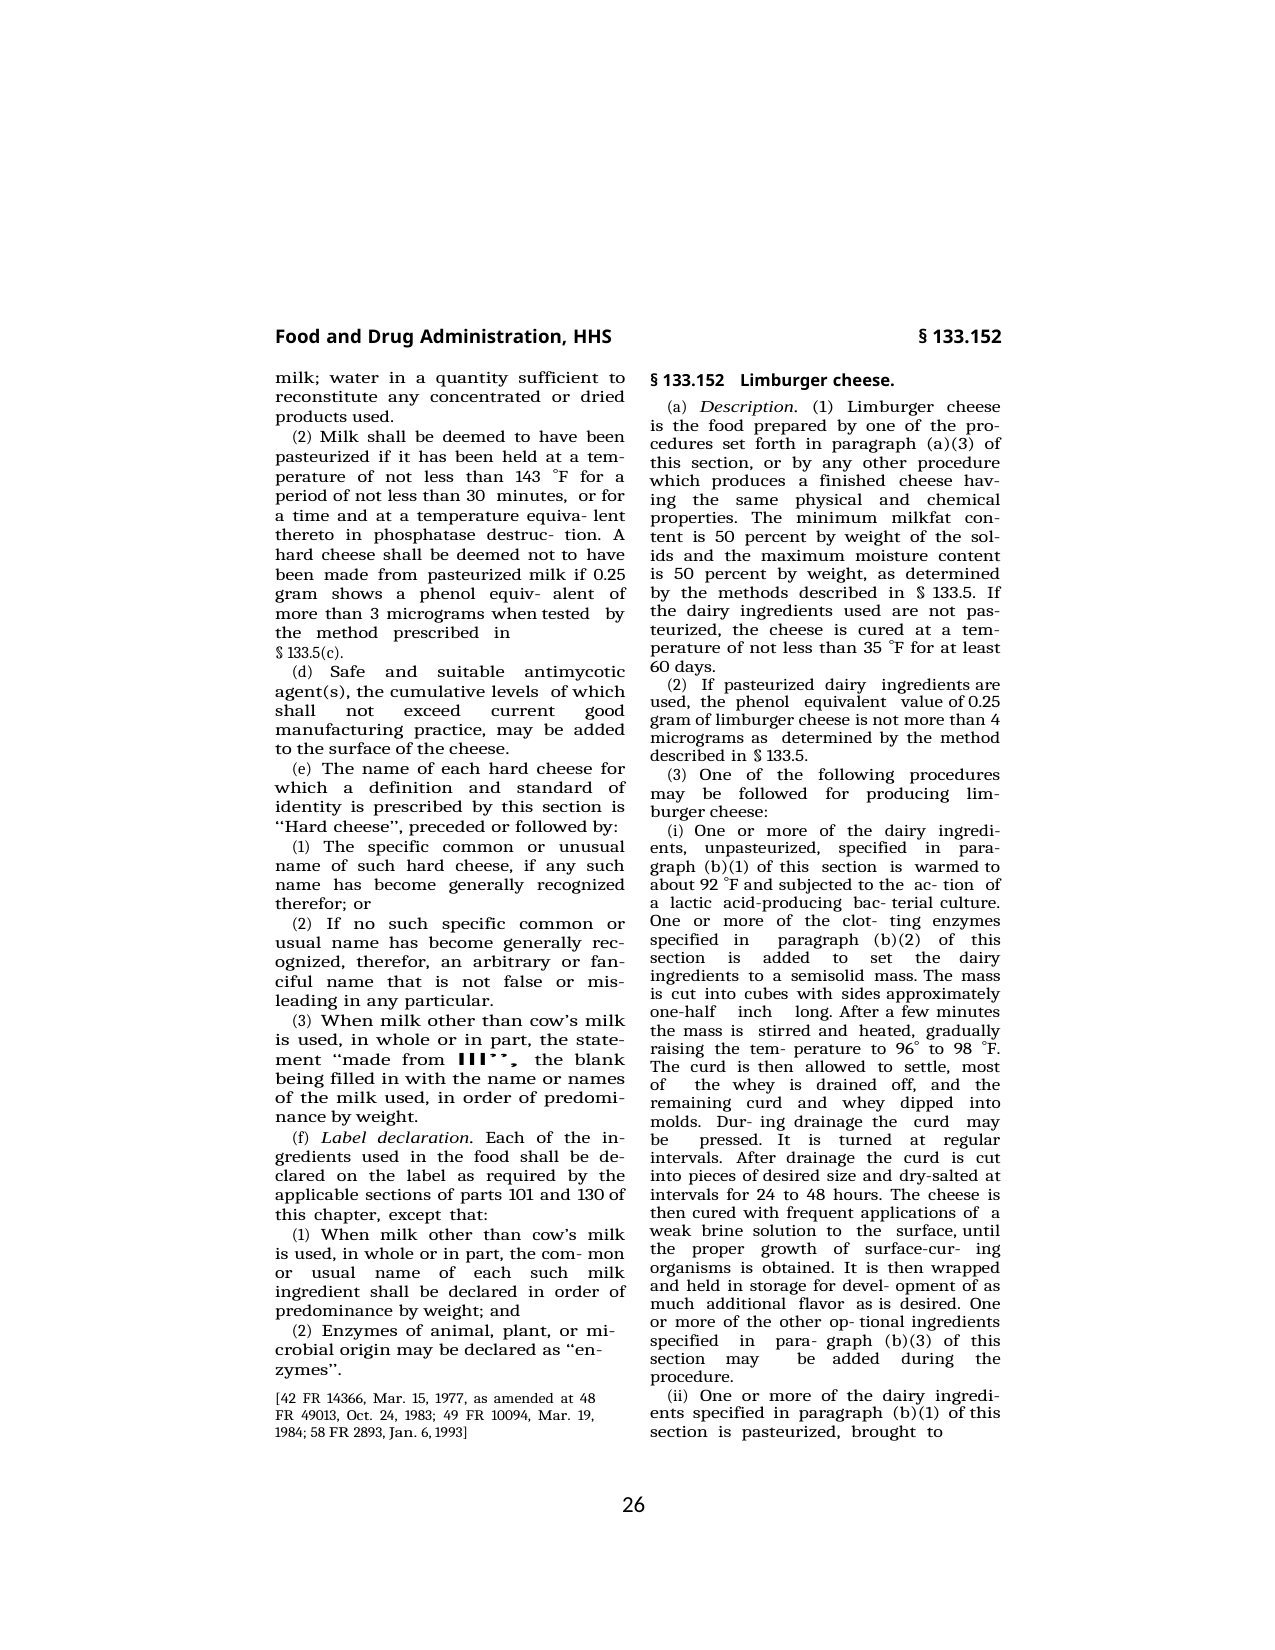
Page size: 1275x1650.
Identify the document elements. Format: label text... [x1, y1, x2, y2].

list If no such specific common or usual name has become generally rec- ognized, therefor, an arbitrary or fan- ciful name that is not false or mis- leading in any particular. [275, 914, 625, 1010]
list One of the following procedures may be followed for producing lim- burger cheese: [650, 766, 1000, 822]
list One or more of the dairy ingredi- ents, unpasteurized, specified in para- graph (b)(1) of this section is warmed to about 92 F and subjected to the ac- tion of a lactic acid-producing bac- terial culture. One or more of the clot- ting enzymes specified in paragraph (b)(2) of this section is added to set the dairy ingredients to a semisolid mass. The mass is cut into cubes with sides approximately one-half inch long. After a few minutes the mass is stirred and heated, gradually raising the tem- perature to 96to 98 F. The curd is then allowed to settle, most of the whey is drained off, and the remaining curd and whey dipped into molds. Dur- ing drainage the curd may be pressed. It is turned at regular intervals. After drainage the curd is cut into pieces of desired size and dry-salted at intervals for 24 to 48 hours. The cheese is then cured with frequent applications of a weak brine solution to the surface, until the proper growth of surface-cur- ing organisms is obtained. It is then wrapped and held in storage for devel- opment of as much additional flavor as is desired. One or more of the other op- tional ingredients specified in para- graph (b)(3) of this section may be added during the procedure. [650, 822, 1000, 1387]
text milk; water in a quantity sufficient to reconstitute any concentrated or dried products used. [275, 369, 625, 426]
list One or more of the dairy ingredi- ents specified in paragraph (b)(1) of this section is pasteurized, brought to [650, 1387, 1000, 1441]
list The specific common or unusual name of such hard cheese, if any such name has become generally recognized therefor; or [275, 837, 625, 914]
text § 133.5(c). [275, 643, 625, 662]
list Safe and suitable antimycotic agent(s), the cumulative levels of which shall not exceed current good manufacturing practice, may be added to the surface of the cheese. [275, 663, 625, 759]
list When milk other than cow’s milk is used, in whole or in part, the com- mon or usual name of each such milk ingredient shall be declared in order of predominance by weight; and [275, 1225, 625, 1321]
list The name of each hard cheese for which a definition and standard of identity is prescribed by this section is ‘‘Hard cheese’’, preceded or followed by: [275, 759, 625, 836]
list Milk shall be deemed to have been pasteurized if it has been held at a tem- perature of not less than 143 F for a period of not less than 30 minutes, or for a time and at a temperature equiva- lent thereto in phosphatase destruc- tion. A hard cheese shall be deemed not to have been made from pasteurized milk if 0.25 gram shows a phenol equiv- alent of more than 3 micrograms when tested by the method prescribed in [275, 427, 625, 643]
text 1984; 58 FR 2893, Jan. 6, 1993] [275, 1424, 625, 1441]
list Enzymes of animal, plant, or mi- crobial origin may be declared as ‘‘en- zymes’’. [275, 1322, 625, 1379]
list When milk other than cow’s milk is used, in whole or in part, the state- ment ‘‘made from lll’’, the blank being filled in with the name or names of the milk used, in order of predomi- nance by weight. [275, 1011, 625, 1127]
list If pasteurized dairy ingredients are used, the phenol equivalent value of 0.25 gram of limburger cheese is not more than 4 micrograms as determined by the method described in § 133.5. [650, 676, 1000, 766]
subtitle § 133.152 Limburger cheese. [650, 369, 1096, 392]
list Description. (1) Limburger cheese is the food prepared by one of the pro- cedures set forth in paragraph (a)(3) of this section, or by any other procedure which produces a finished cheese hav- ing the same physical and chemical properties. The minimum milkfat con- tent is 50 percent by weight of the sol- ids and the maximum moisture content is 50 percent by weight, as determined by the methods described in § 133.5. If the dairy ingredients used are not pas- teurized, the cheese is cured at a tem- perature of not less than 35 F for at least 60 days. [650, 398, 1000, 676]
text FR 49013, Oct. 24, 1983; 49 FR 10094, Mar. 19, [275, 1407, 625, 1424]
list Label declaration. Each of the in- gredients used in the food shall be de- clared on the label as required by the applicable sections of parts 101 and 130 of this chapter, except that: [275, 1128, 625, 1224]
subtitle Food and Drug Administration, HHS § 133.152 [275, 324, 1096, 349]
text [42 FR 14366, Mar. 15, 1977, as amended at 48 [275, 1390, 625, 1407]
